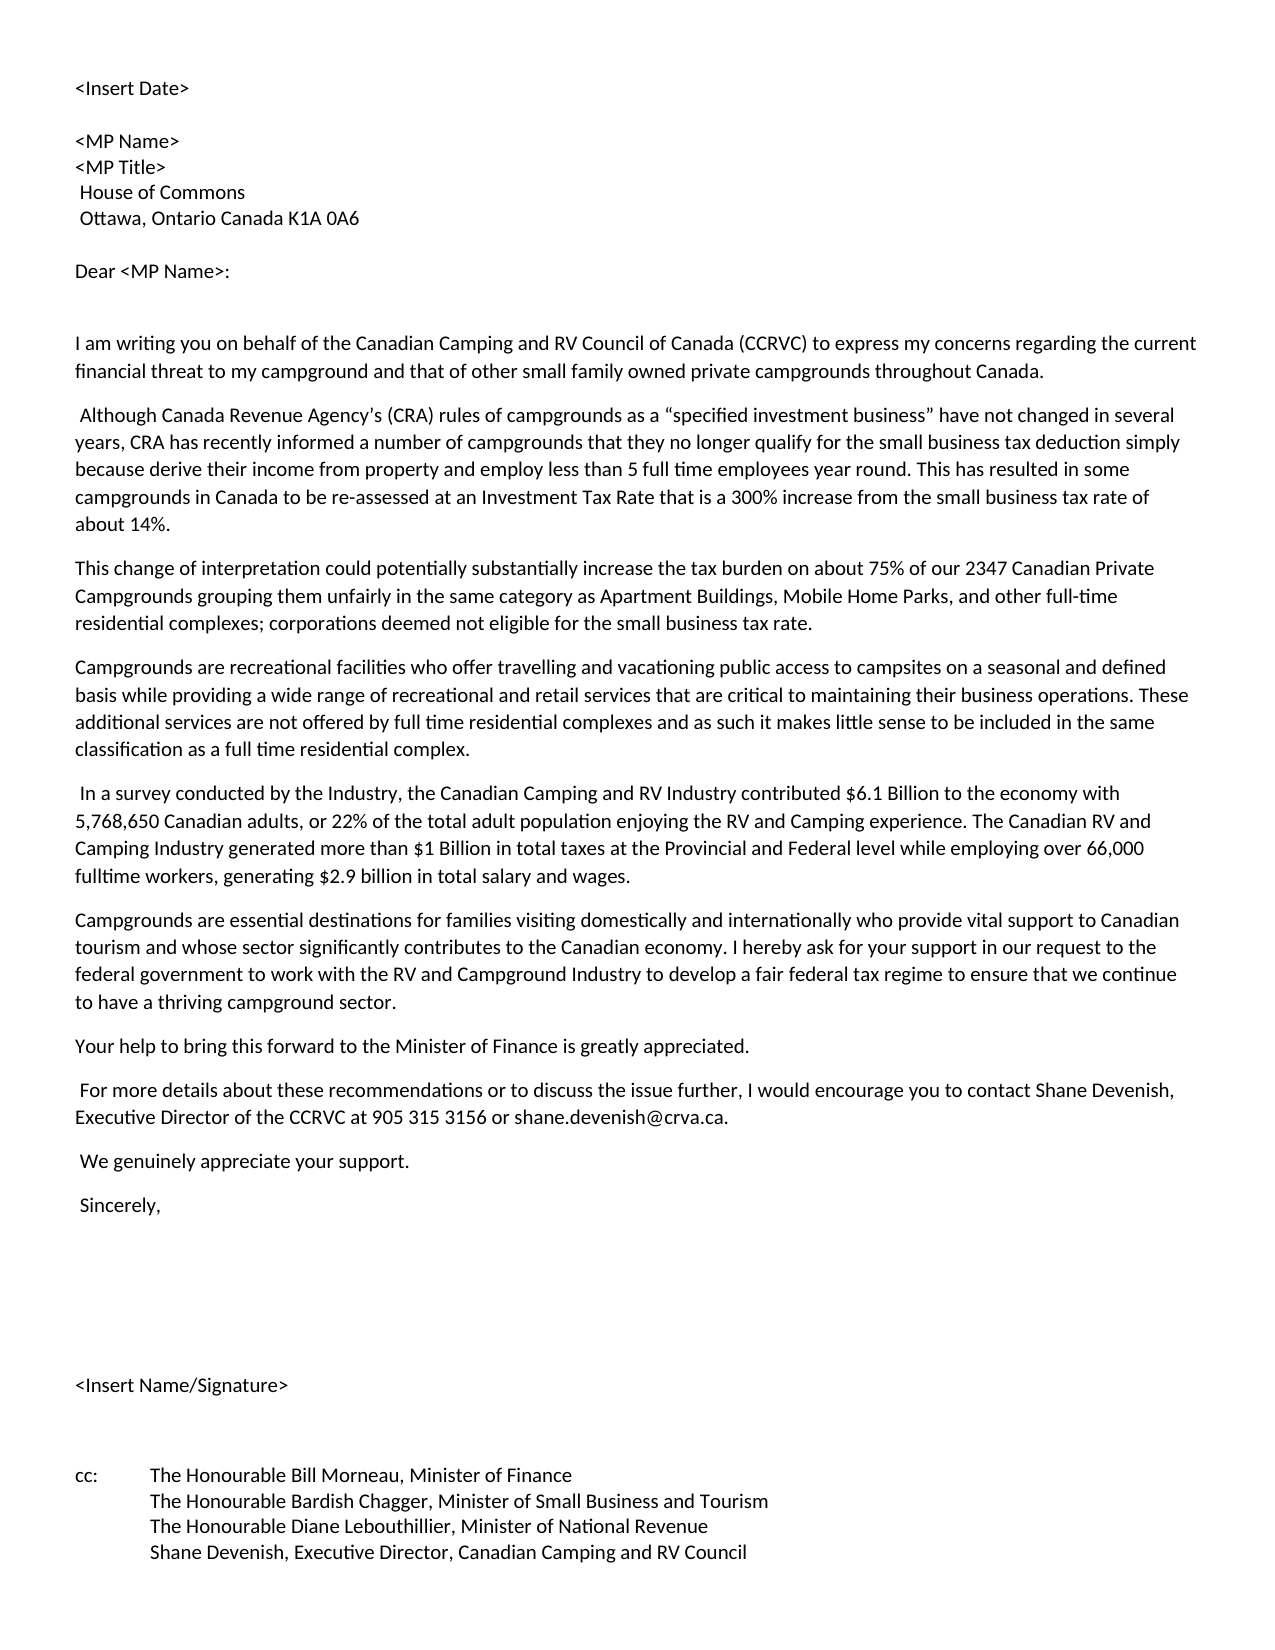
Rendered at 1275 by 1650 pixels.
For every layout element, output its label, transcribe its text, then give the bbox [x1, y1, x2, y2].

text In a survey conducted by the Industry, the Canadian Camping and RV Industry contributed $6.1 Billion to the economy with 5,768,650 Canadian adults, or 22% of the total adult population enjoying the RV and Camping experience. The Canadian RV and Camping Industry generated more than $1 Billion in total taxes at the Provincial and Federal level while employing over 66,000 fulltime workers, generating $2.9 billion in total salary and wages. [75, 781, 1200, 888]
text Although Canada Revenue Agency’s (CRA) rules of campgrounds as a “specified investment business” have not changed in several years, CRA has recently informed a number of campgrounds that they no longer qualify for the small business tax deduction simply because derive their income from property and employ less than 5 full time employees year round. This has resulted in some campgrounds in Canada to be re-assessed at an Investment Tax Rate that is a 300% increase from the small business tax rate of about 14%. [75, 402, 1200, 537]
text Ottawa, Ontario Canada K1A 0A6 [75, 205, 1200, 230]
text <Insert Date> [75, 75, 1200, 100]
text Sincerely, [75, 1193, 1200, 1218]
text I am writing you on behalf of the Canadian Camping and RV Council of Canada (CCRVC) to express my concerns regarding the current financial threat to my campground and that of other small family owned private campgrounds throughout Canada. [75, 330, 1200, 383]
text <Insert Name/Signature> [75, 1372, 1200, 1397]
text This change of interpretation could potentially substantially increase the tax burden on about 75% of our 2347 Canadian Private Campgrounds grouping them unfairly in the same category as Apartment Buildings, Mobile Home Parks, and other full-time residential complexes; corporations deemed not eligible for the small business tax rate. [75, 556, 1200, 636]
text House of Commons [75, 179, 1200, 205]
text We genuinely appreciate your support. [75, 1149, 1200, 1174]
text Your help to bring this forward to the Minister of Finance is greatly appreciated. [75, 1033, 1200, 1058]
text Dear <MP Name>: [75, 258, 1200, 283]
text Campgrounds are recreational facilities who offer travelling and vacationing public access to campsites on a seasonal and defined basis while providing a wide range of recreational and retail services that are critical to maintaining their business operations. These additional services are not offered by full time residential complexes and as such it makes little sense to be included in the same classification as a full time residential complex. [75, 654, 1200, 762]
text The Honourable Diane Lebouthillier, Minister of National Revenue [75, 1513, 1200, 1539]
text The Honourable Bardish Chagger, Minister of Small Business and Tourism [75, 1488, 1200, 1513]
text Campgrounds are essential destinations for families visiting domestically and internationally who provide vital support to Canadian tourism and whose sector significantly contributes to the Canadian economy. I hereby ask for your support in our request to the federal government to work with the RV and Campground Industry to develop a fair federal tax regime to ensure that we continue to have a thriving campground sector. [75, 907, 1200, 1014]
text <MP Name> [75, 128, 1200, 154]
text For more details about these recommendations or to discuss the issue further, I would encourage you to contact Shane Devenish, Executive Director of the CCRVC at 905 315 3156 or shane.devenish@crva.ca. [75, 1077, 1200, 1130]
text Shane Devenish, Executive Director, Canadian Camping and RV Council [75, 1539, 1200, 1564]
text <MP Title> [75, 154, 1200, 179]
text cc: The Honourable Bill Morneau, Minister of Finance [75, 1463, 1200, 1488]
